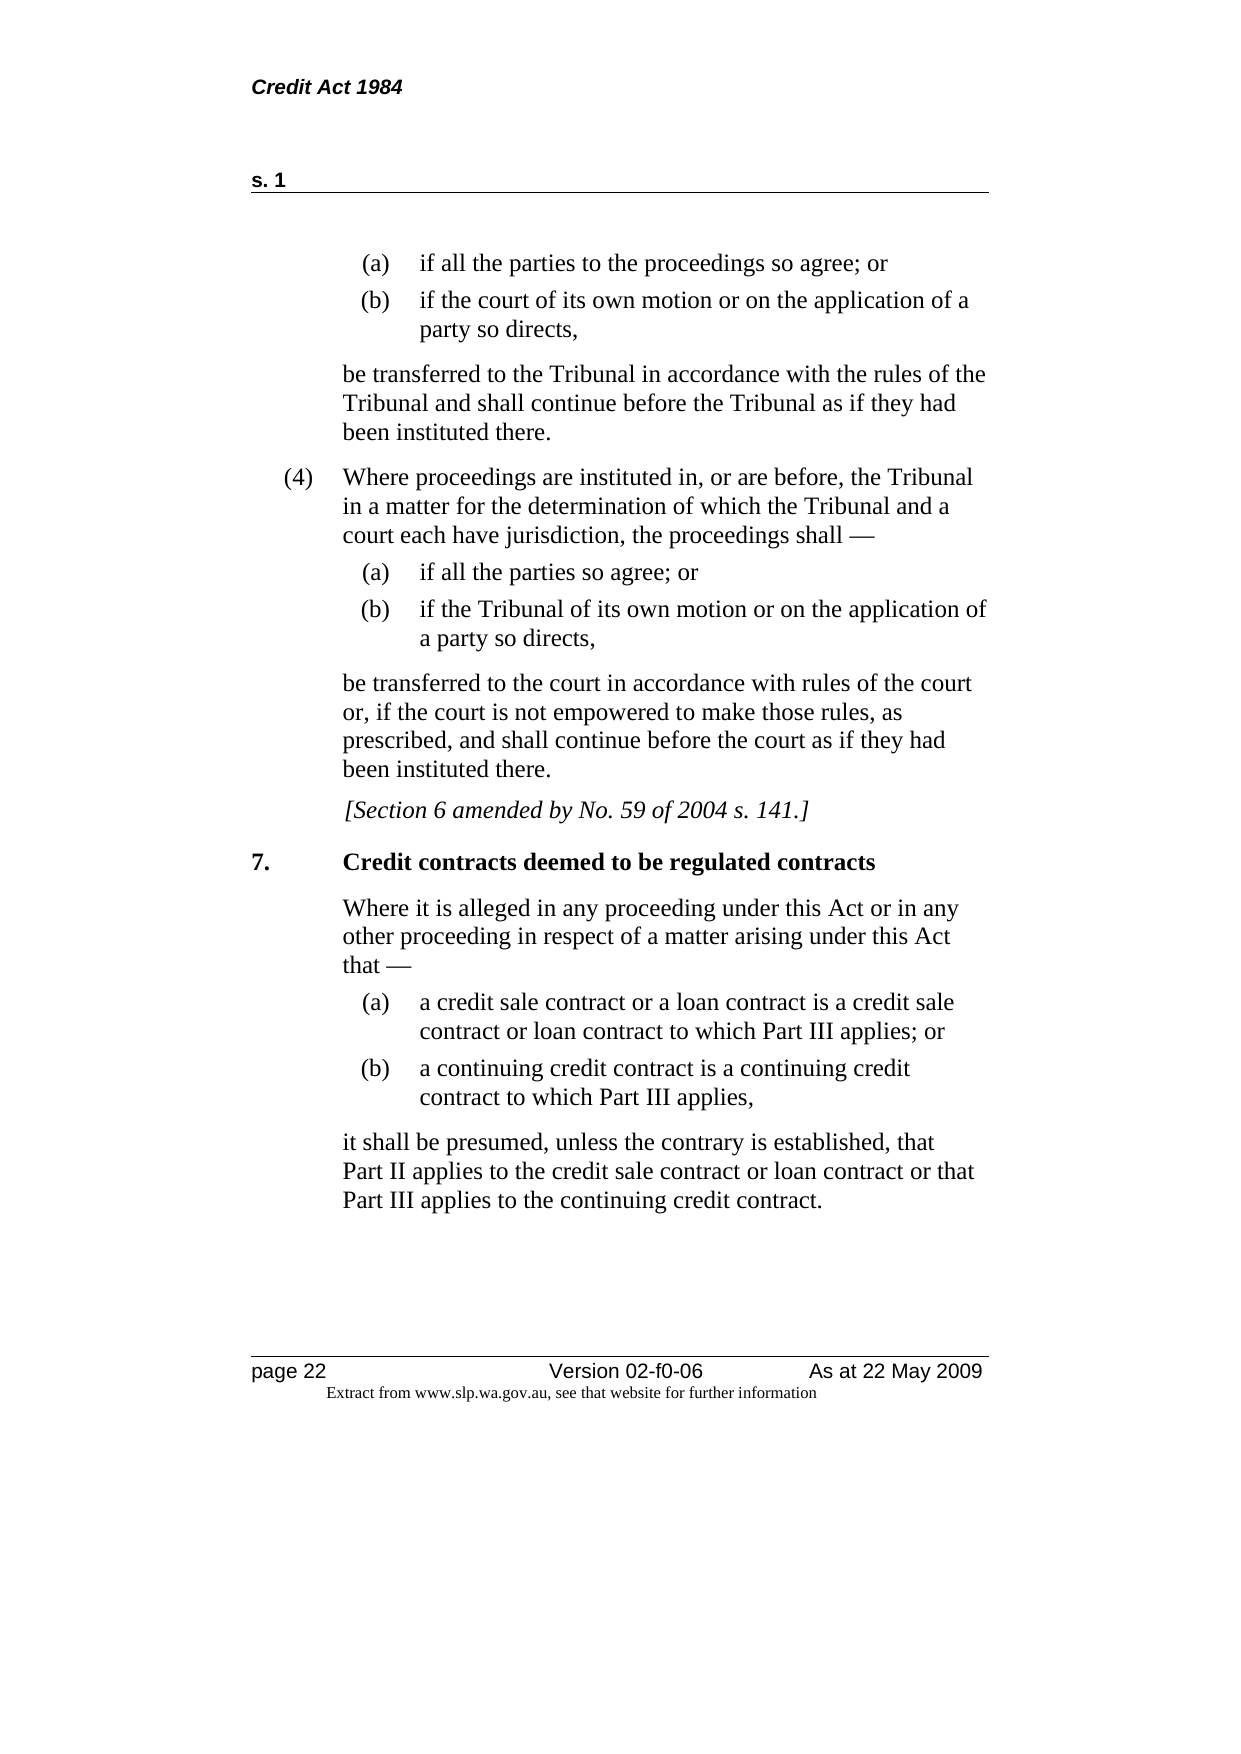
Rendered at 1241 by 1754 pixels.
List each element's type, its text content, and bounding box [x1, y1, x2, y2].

text (b) if the Tribunal of its own motion or on the application of a party so directs, [251, 594, 989, 651]
text (4) Where proceedings are instituted in, or are before, the Tribunal in a matter for the determination of which the Tribunal and a court each have jurisdiction, the proceedings shall — [251, 462, 989, 548]
text it shall be presumed, unless the contrary is established, that Part II applies to the credit sale contract or loan contract or that Part III applies to the continuing credit contract. [251, 1127, 989, 1213]
text (b) if the court of its own motion or on the application of a party so directs, [251, 285, 989, 343]
text (b) a continuing credit contract is a continuing credit contract to which Part III applies, [251, 1053, 989, 1111]
text [Section 6 amended by No. 59 of 2004 s. 141.] [251, 796, 989, 824]
text Where it is alleged in any proceeding under this Act or in any other proceeding in respect of a matter arising under this Act that — [251, 893, 989, 979]
text be transferred to the Tribunal in accordance with the rules of the Tribunal and shall continue before the Tribunal as if they had been instituted there. [251, 359, 989, 446]
text be transferred to the court in accordance with rules of the court or, if the court is not empowered to make those rules, as prescribed, and shall continue before the court as if they had been instituted there. [251, 668, 989, 783]
subtitle 7. Credit contracts deemed to be regulated contracts [251, 847, 989, 876]
text (a) if all the parties to the proceedings so agree; or [251, 248, 989, 277]
text (a) if all the parties so agree; or [251, 557, 989, 586]
text (a) a credit sale contract or a loan contract is a credit sale contract or loan contract to which Part III applies; or [251, 987, 989, 1045]
